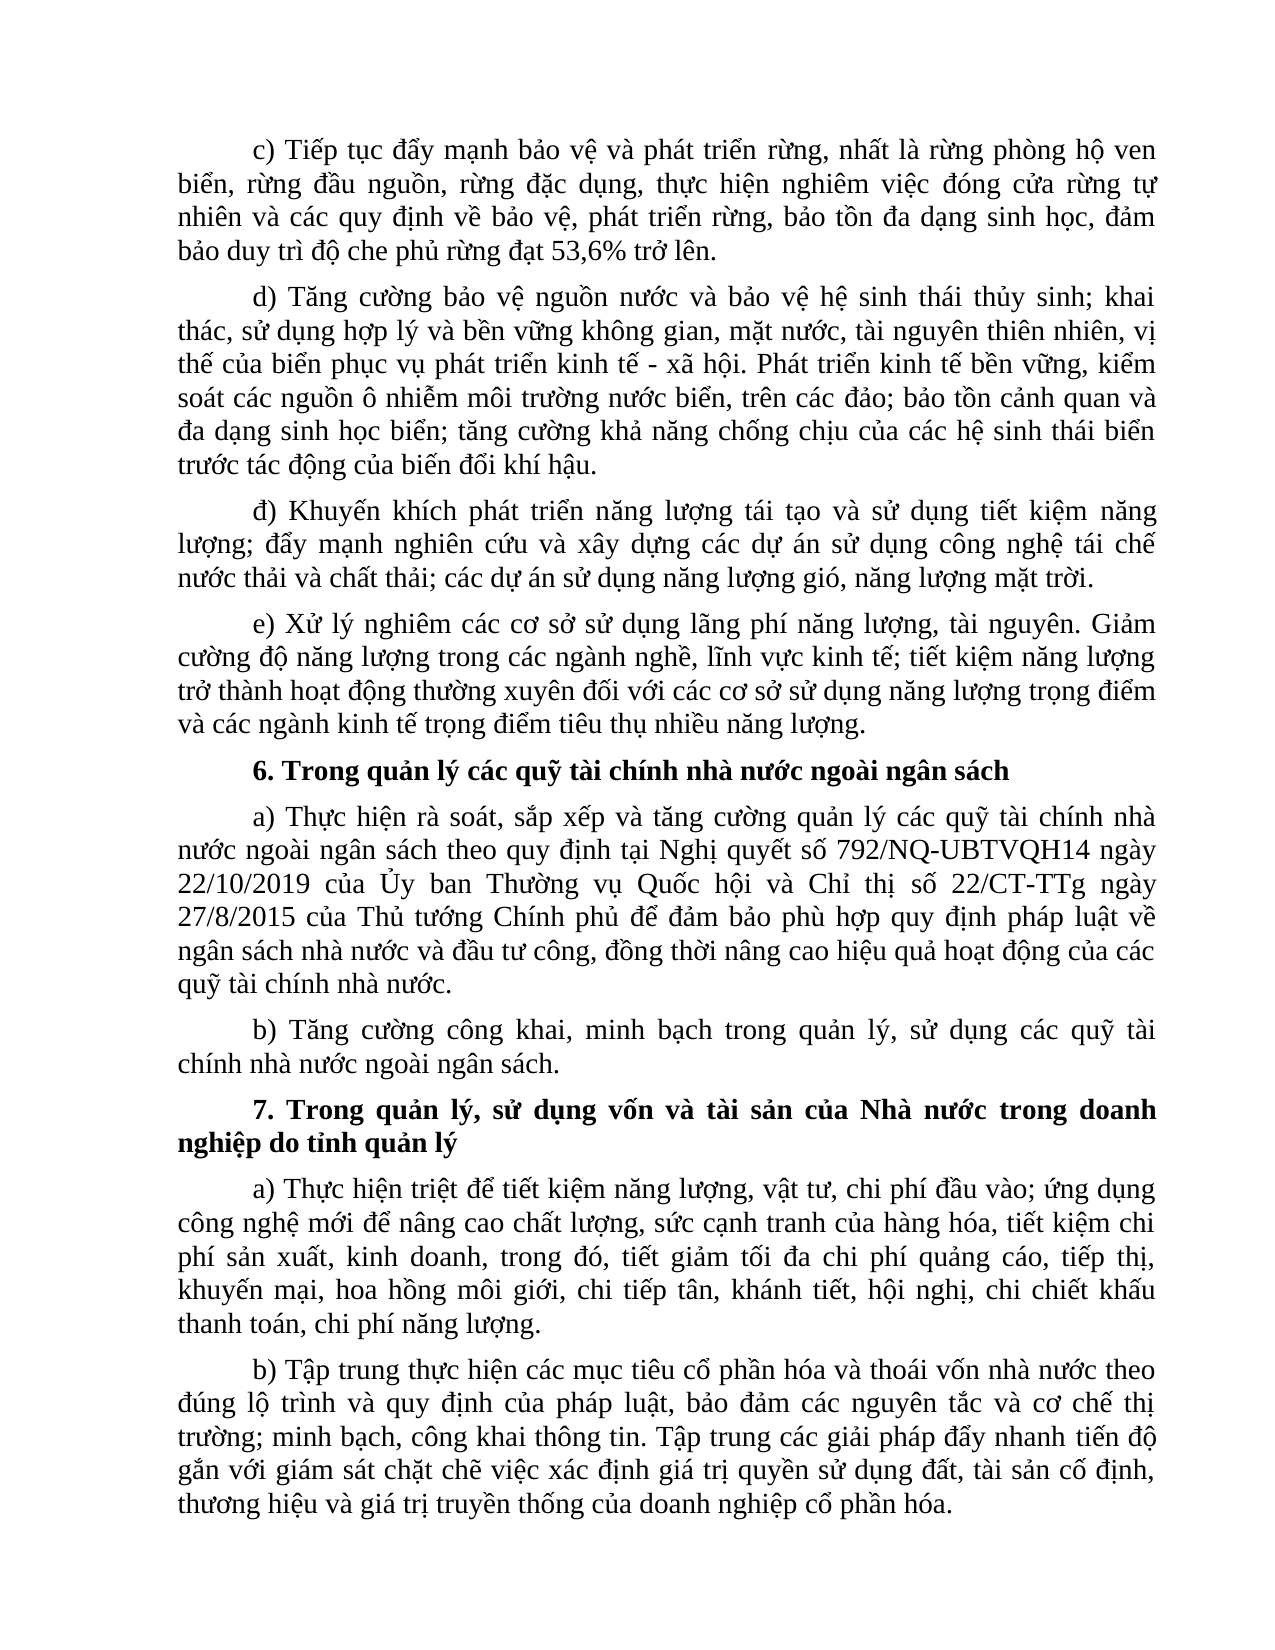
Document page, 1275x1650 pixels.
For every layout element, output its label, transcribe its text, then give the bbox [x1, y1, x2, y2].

text d) Tăng cường bảo vệ nguồn nước và bảo vệ hệ sinh thái thủy sinh; khai thác, sử dụng hợp lý và bền vững không gian, mặt nước, tài nguyên thiên nhiên, vị thế của biển phục vụ phát triển kinh tế - xã hội. Phát triển kinh tế bền vững, kiểm soát các nguồn ô nhiễm môi trường nước biển, trên các đảo; bảo tồn cảnh quan và đa dạng sinh học biển; tăng cường khả năng chống chịu của các hệ sinh thái biển trước tác động của biến đổi khí hậu. [177, 279, 1157, 480]
text a) Thực hiện rà soát, sắp xếp và tăng cường quản lý các quỹ tài chính nhà nước ngoài ngân sách theo quy định tại Nghị quyết số 792/NQ-UBTVQH14 ngày 22/10/2019 của Ủy ban Thường vụ Quốc hội và Chỉ thị số 22/CT-TTg ngày 27/8/2015 của Thủ tướng Chính phủ để đảm bảo phù hợp quy định pháp luật về ngân sách nhà nước và đầu tư công, đồng thời nâng cao hiệu quả hoạt động của các quỹ tài chính nhà nước. [177, 799, 1157, 1000]
text 7. Trong quản lý, sử dụng vốn và tài sản của Nhà nước trong doanh nghiệp do tỉnh quản lý [177, 1092, 1157, 1159]
text c) Tiếp tục đẩy mạnh bảo vệ và phát triển rừng, nhất là rừng phòng hộ ven biển, rừng đầu nguồn, rừng đặc dụng, thực hiện nghiêm việc đóng cửa rừng tự nhiên và các quy định về bảo vệ, phát triển rừng, bảo tồn đa dạng sinh học, đảm bảo duy trì độ che phủ rừng đạt 53,6% trở lên. [177, 132, 1157, 267]
text b) Tập trung thực hiện các mục tiêu cổ phần hóa và thoái vốn nhà nước theo đúng lộ trình và quy định của pháp luật, bảo đảm các nguyên tắc và cơ chế thị trường; minh bạch, công khai thông tin. Tập trung các giải pháp đẩy nhanh tiến độ gắn với giám sát chặt chẽ việc xác định giá trị quyền sử dụng đất, tài sản cố định, thương hiệu và giá trị truyền thống của doanh nghiệp cổ phần hóa. [177, 1352, 1157, 1519]
text a) Thực hiện triệt để tiết kiệm năng lượng, vật tư, chi phí đầu vào; ứng dụng công nghệ mới để nâng cao chất lượng, sức cạnh tranh của hàng hóa, tiết kiệm chi phí sản xuất, kinh doanh, trong đó, tiết giảm tối đa chi phí quảng cáo, tiếp thị, khuyến mại, hoa hồng môi giới, chi tiếp tân, khánh tiết, hội nghị, chi chiết khấu thanh toán, chi phí năng lượng. [177, 1172, 1157, 1339]
text b) Tăng cường công khai, minh bạch trong quản lý, sử dụng các quỹ tài chính nhà nước ngoài ngân sách. [177, 1012, 1157, 1079]
text 6. Trong quản lý các quỹ tài chính nhà nước ngoài ngân sách [177, 753, 1157, 786]
text e) Xử lý nghiêm các cơ sở sử dụng lãng phí năng lượng, tài nguyên. Giảm cường độ năng lượng trong các ngành nghề, lĩnh vực kinh tế; tiết kiệm năng lượng trở thành hoạt động thường xuyên đối với các cơ sở sử dụng năng lượng trọng điểm và các ngành kinh tế trọng điểm tiêu thụ nhiều năng lượng. [177, 606, 1157, 740]
text đ) Khuyến khích phát triển năng lượng tái tạo và sử dụng tiết kiệm năng lượng; đẩy mạnh nghiên cứu và xây dựng các dự án sử dụng công nghệ tái chế nước thải và chất thải; các dự án sử dụng năng lượng gió, năng lượng mặt trời. [177, 493, 1157, 593]
